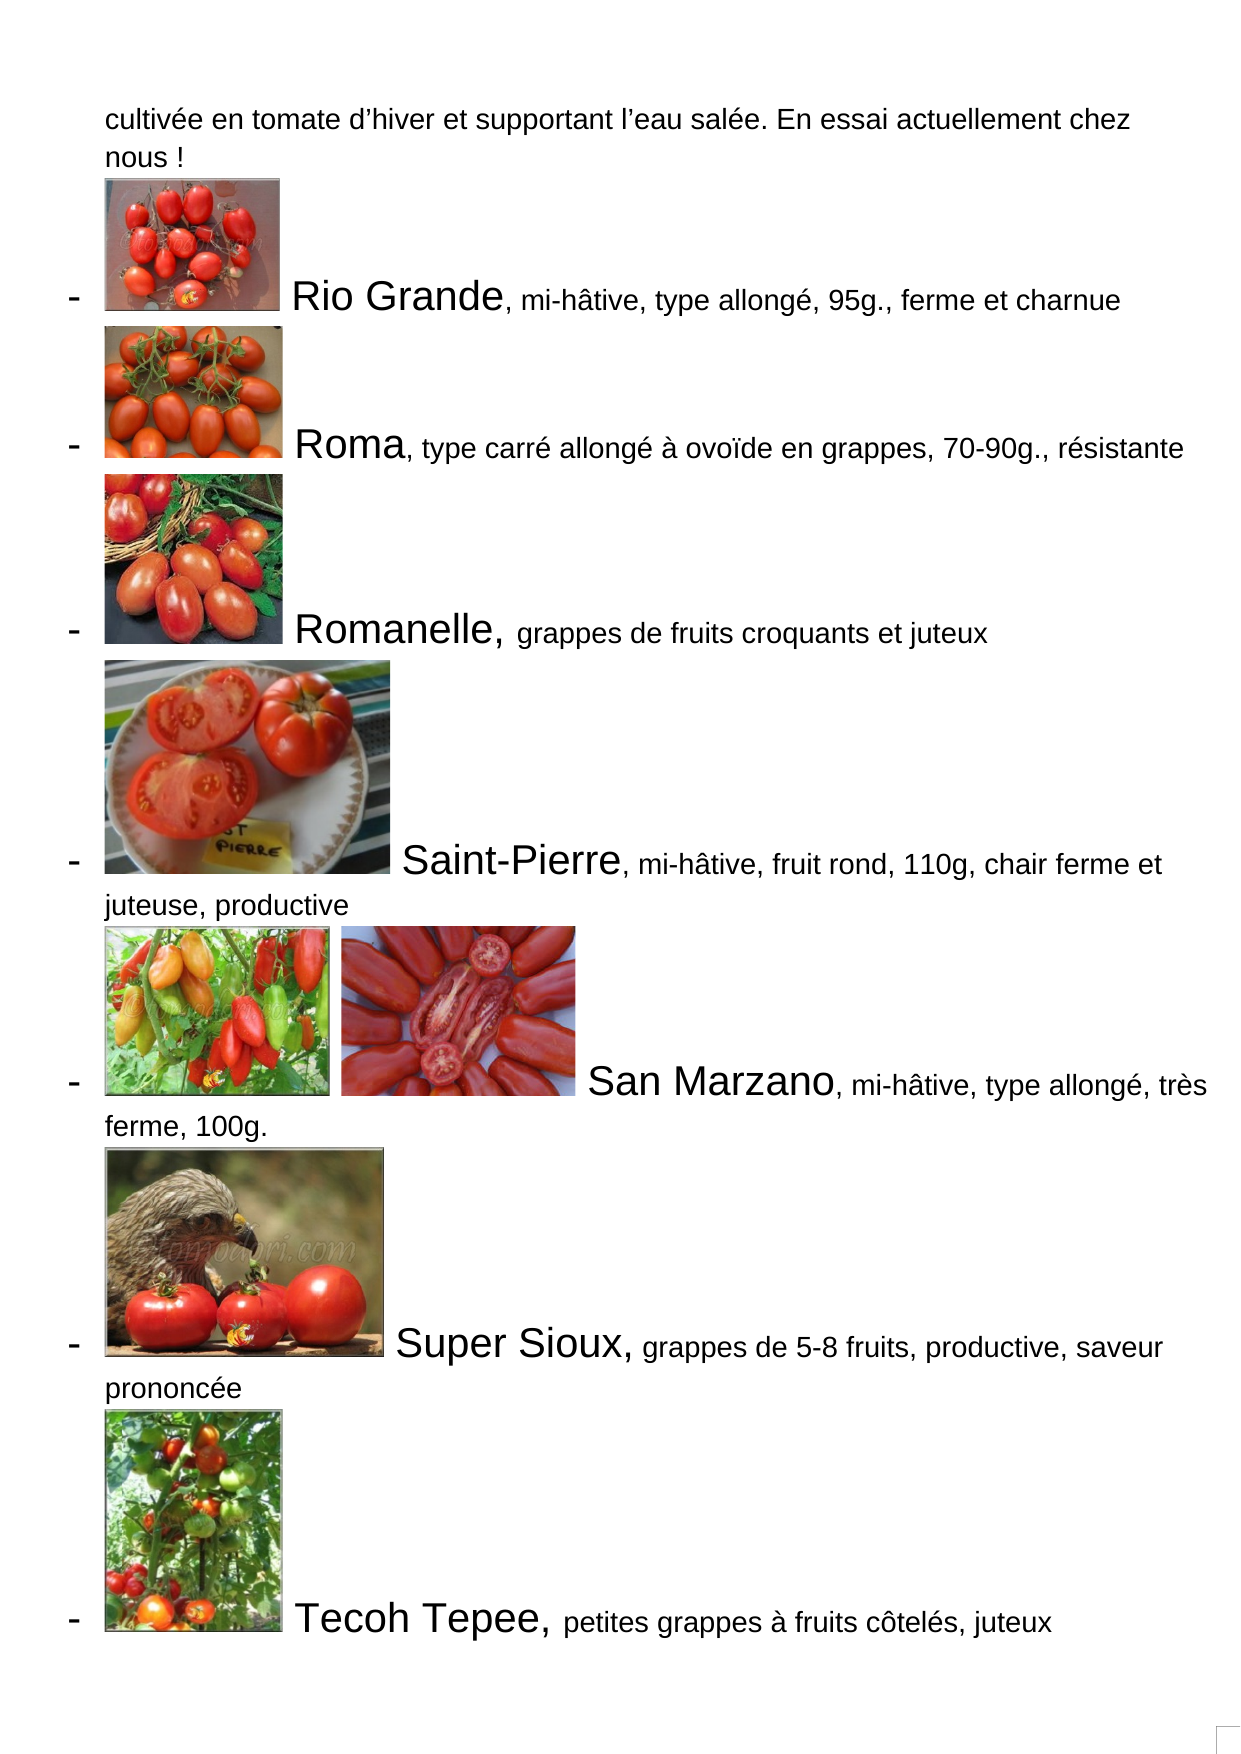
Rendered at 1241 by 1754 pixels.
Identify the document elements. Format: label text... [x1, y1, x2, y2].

list Roma, type carré allongé à ovoïde en grappes, 70-90g., résistante [67, 326, 1215, 467]
picture [341, 926, 576, 1096]
picture [104, 1147, 384, 1357]
picture [104, 926, 330, 1096]
list Romanelle, grappes de fruits croquants et juteux [67, 474, 1215, 653]
picture [104, 474, 283, 644]
picture [104, 326, 283, 458]
list Rio Grande, mi-hâtive, type allongé, 95g., ferme et charnue [67, 179, 1215, 319]
picture [104, 660, 390, 874]
list Saint-Pierre, mi-hâtive, fruit rond, 110g, chair ferme et juteuse, productive [67, 660, 1215, 921]
picture [104, 178, 280, 311]
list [67, 102, 1215, 174]
list Super Sioux, grappes de 5-8 fruits, productive, saveur prononcée [67, 1148, 1215, 1404]
list Tecoh Tepee, petites grappes à fruits côtelés, juteux [67, 1409, 1215, 1641]
picture [104, 1409, 283, 1632]
